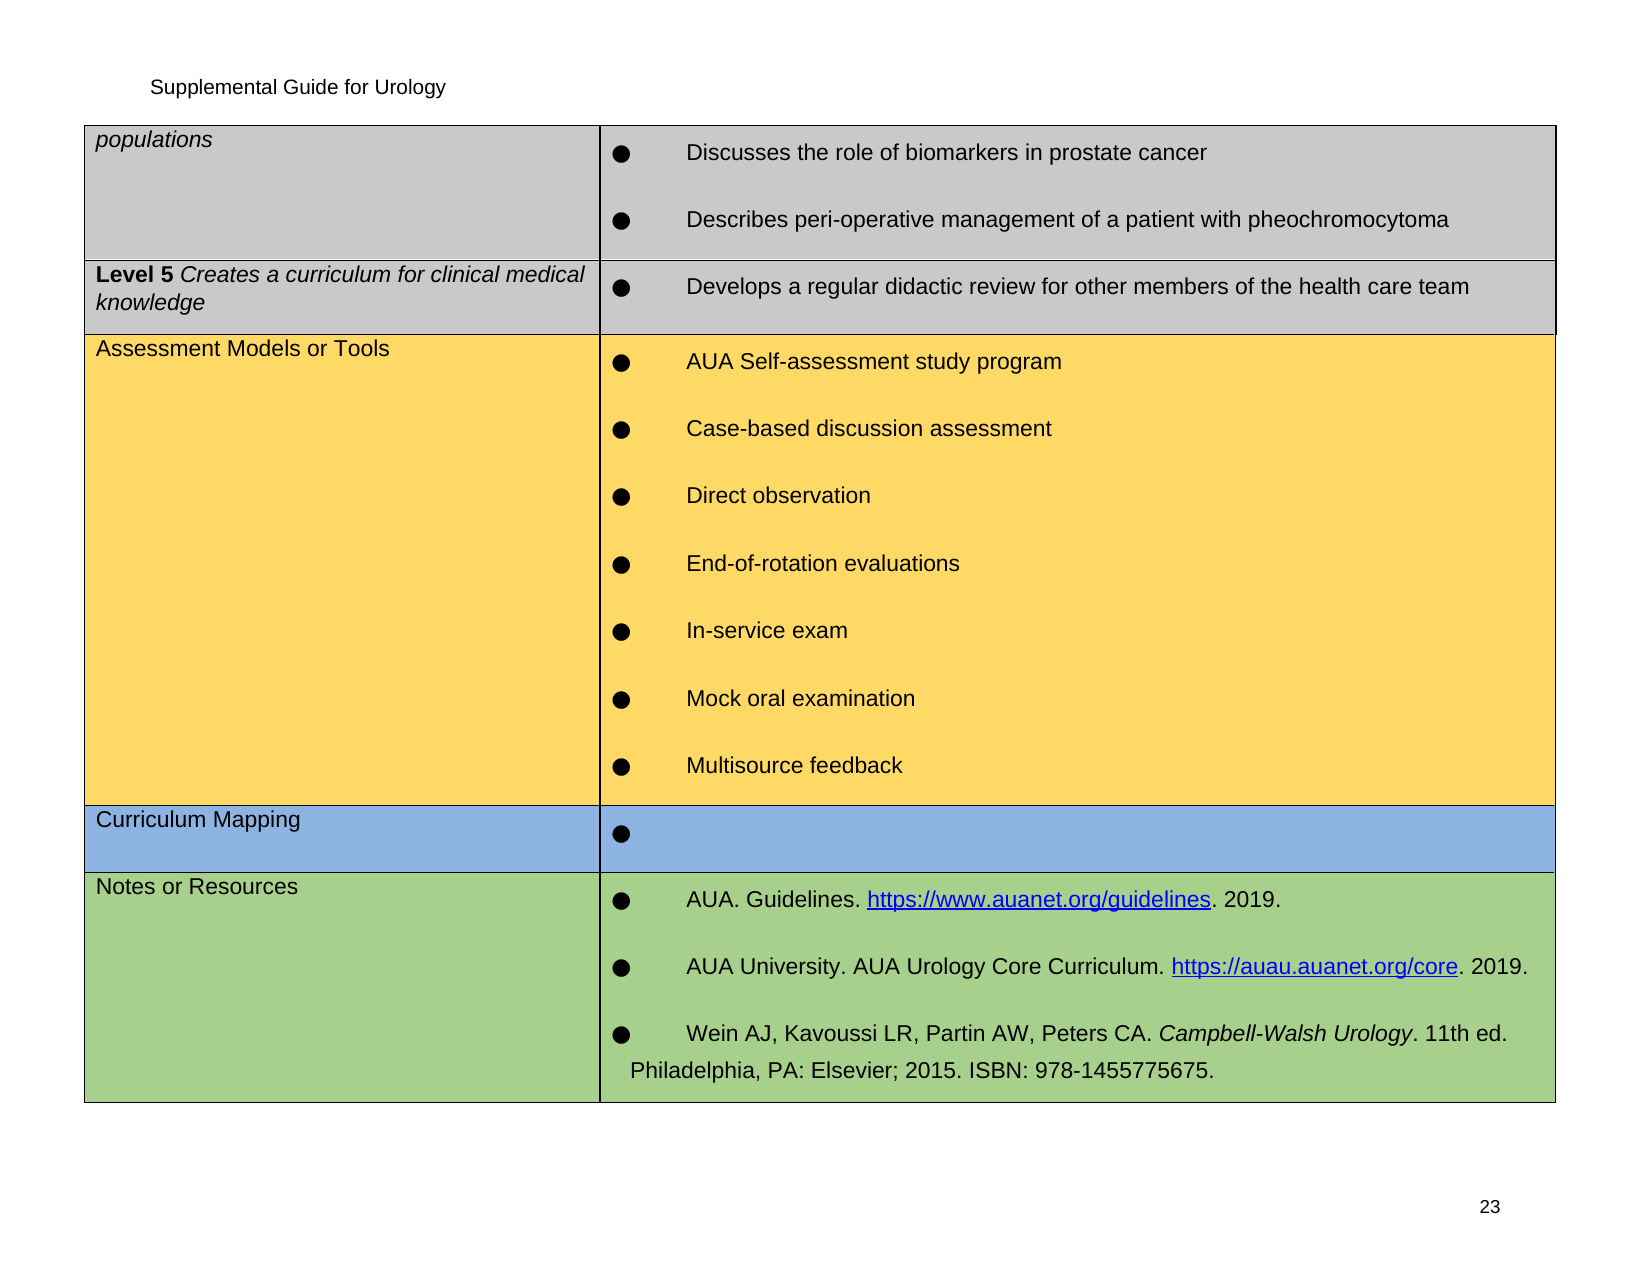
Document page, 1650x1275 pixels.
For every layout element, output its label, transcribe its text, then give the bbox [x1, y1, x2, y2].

table_cell [601, 805, 1555, 872]
table_cell Level 5 Creates a curriculum for clinical medical knowledge [85, 261, 599, 334]
table_cell Notes or Resources [85, 873, 599, 1102]
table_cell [601, 872, 1555, 1102]
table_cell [601, 126, 1555, 259]
table_cell AUA Self-assessment study program Case-based discussion assessment Direct observation End-of-rotation evaluations In-service exam Mock oral examination Multisource feedback [601, 334, 1555, 805]
table_cell Develops a regular didactic review for other members of the health care team [601, 261, 1555, 334]
table_cell Assessment Models or Tools [85, 335, 599, 805]
table_cell Curriculum Mapping [85, 806, 599, 872]
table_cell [85, 126, 599, 259]
